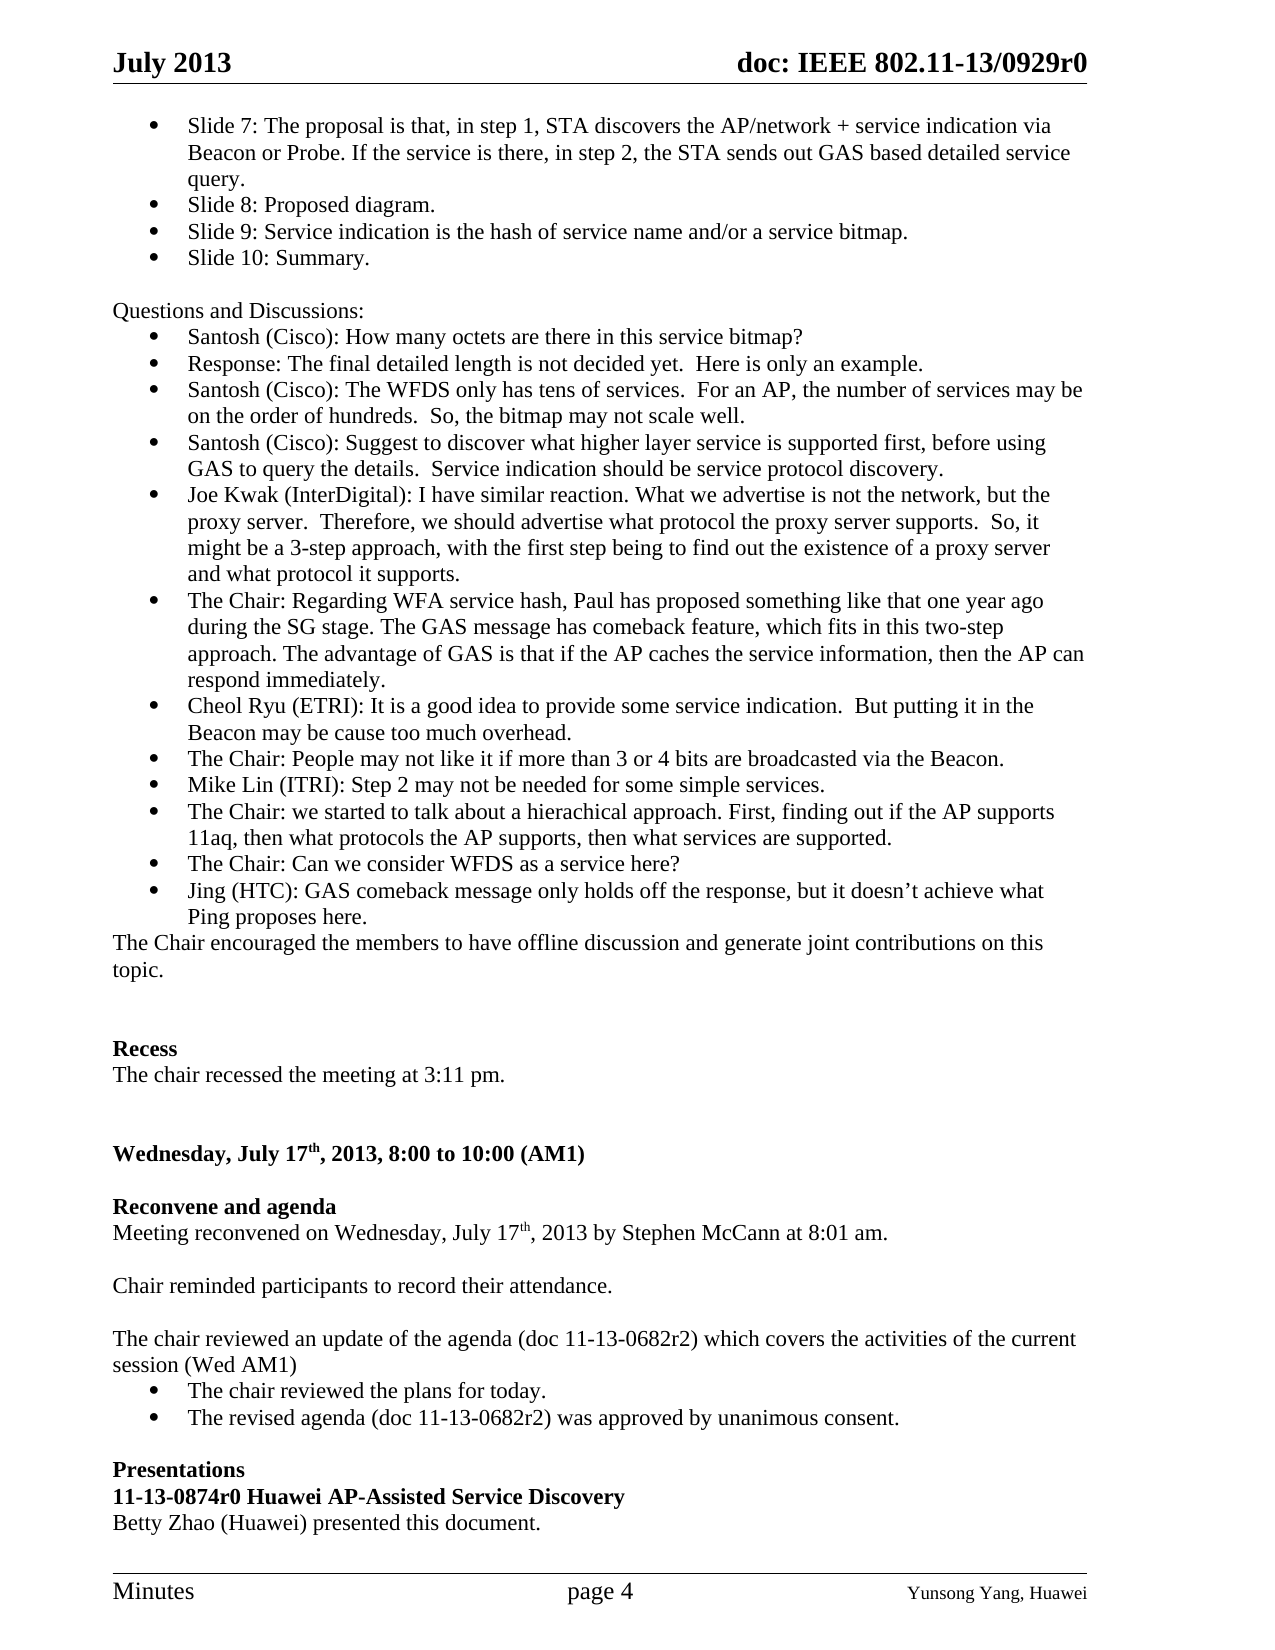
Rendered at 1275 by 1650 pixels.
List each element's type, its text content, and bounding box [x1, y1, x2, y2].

list Joe Kwak (InterDigital): I have similar reaction. What we advertise is not the network, but the proxy server. Therefore, we should advertise what protocol the proxy server supports. So, it might be a 3-step approach, with the first step being to find out the existence of a proxy server and what protocol it supports. [150, 481, 1087, 587]
text 11-13-0874r0 Huawei AP-Assisted Service Discovery [112, 1483, 1087, 1509]
text Betty Zhao (Huawei) presented this document. [112, 1509, 1087, 1536]
list Slide 9: Service indication is the hash of service name and/or a service bitmap. [150, 218, 1087, 244]
list Response: The final detailed length is not decided yet. Here is only an example. [150, 350, 1087, 376]
list Santosh (Cisco): How many octets are there in this service bitmap? [150, 323, 1087, 350]
list The chair reviewed the plans for today. [150, 1377, 1087, 1404]
list The Chair encouraged the members to have offline discussion and generate joint contributions on this topic. [112, 929, 1087, 982]
list The Chair: Regarding WFA service hash, Paul has proposed something like that one year ago during the SG stage. The GAS message has comeback feature, which fits in this two-step approach. The advantage of GAS is that if the AP caches the service information, then the AP can respond immediately. [150, 587, 1087, 692]
list Santosh (Cisco): The WFDS only has tens of services. For an AP, the number of services may be on the order of hundreds. So, the bitmap may not scale well. [150, 376, 1087, 429]
text Recess [112, 1035, 1087, 1061]
list Questions and Discussions: [112, 297, 1087, 323]
text The chair recessed the meeting at 3:11 pm. [112, 1061, 1087, 1088]
text The chair reviewed an update of the agenda (doc 11-13-0682r2) which covers the activities of the current session (Wed AM1) [112, 1325, 1087, 1377]
text Wednesday, July 17th, 2013, 8:00 to 10:00 (AM1) [112, 1140, 1087, 1167]
text Reconvene and agenda [112, 1193, 1087, 1219]
list Mike Lin (ITRI): Step 2 may not be needed for some simple services. [150, 771, 1087, 798]
list The Chair: we started to talk about a hierachical approach. First, finding out if the AP supports 11aq, then what protocols the AP supports, then what services are supported. [150, 798, 1087, 850]
text Meeting reconvened on Wednesday, July 17th, 2013 by Stephen McCann at 8:01 am. [112, 1219, 1087, 1246]
list Slide 8: Proposed diagram. [150, 192, 1087, 218]
list The Chair: People may not like it if more than 3 or 4 bits are broadcasted via the Beacon. [150, 745, 1087, 771]
list The Chair: Can we consider WFDS as a service here? [150, 850, 1087, 877]
list The revised agenda (doc 11-13-0682r2) was approved by unanimous consent. [150, 1404, 1087, 1430]
list Jing (HTC): GAS comeback message only holds off the response, but it doesn’t achieve what Ping proposes here. [150, 877, 1087, 929]
list Cheol Ryu (ETRI): It is a good idea to provide some service indication. But putting it in the Beacon may be cause too much overhead. [150, 692, 1087, 745]
list Santosh (Cisco): Suggest to discover what higher layer service is supported first, before using GAS to query the details. Service indication should be service protocol discovery. [150, 429, 1087, 481]
list Slide 7: The proposal is that, in step 1, STA discovers the AP/network + service indication via Beacon or Probe. If the service is there, in step 2, the STA sends out GAS based detailed service query. [150, 112, 1087, 192]
list Slide 10: Summary. [150, 244, 1087, 271]
text Chair reminded participants to record their attendance. [112, 1272, 1087, 1298]
text Presentations [112, 1457, 1087, 1483]
